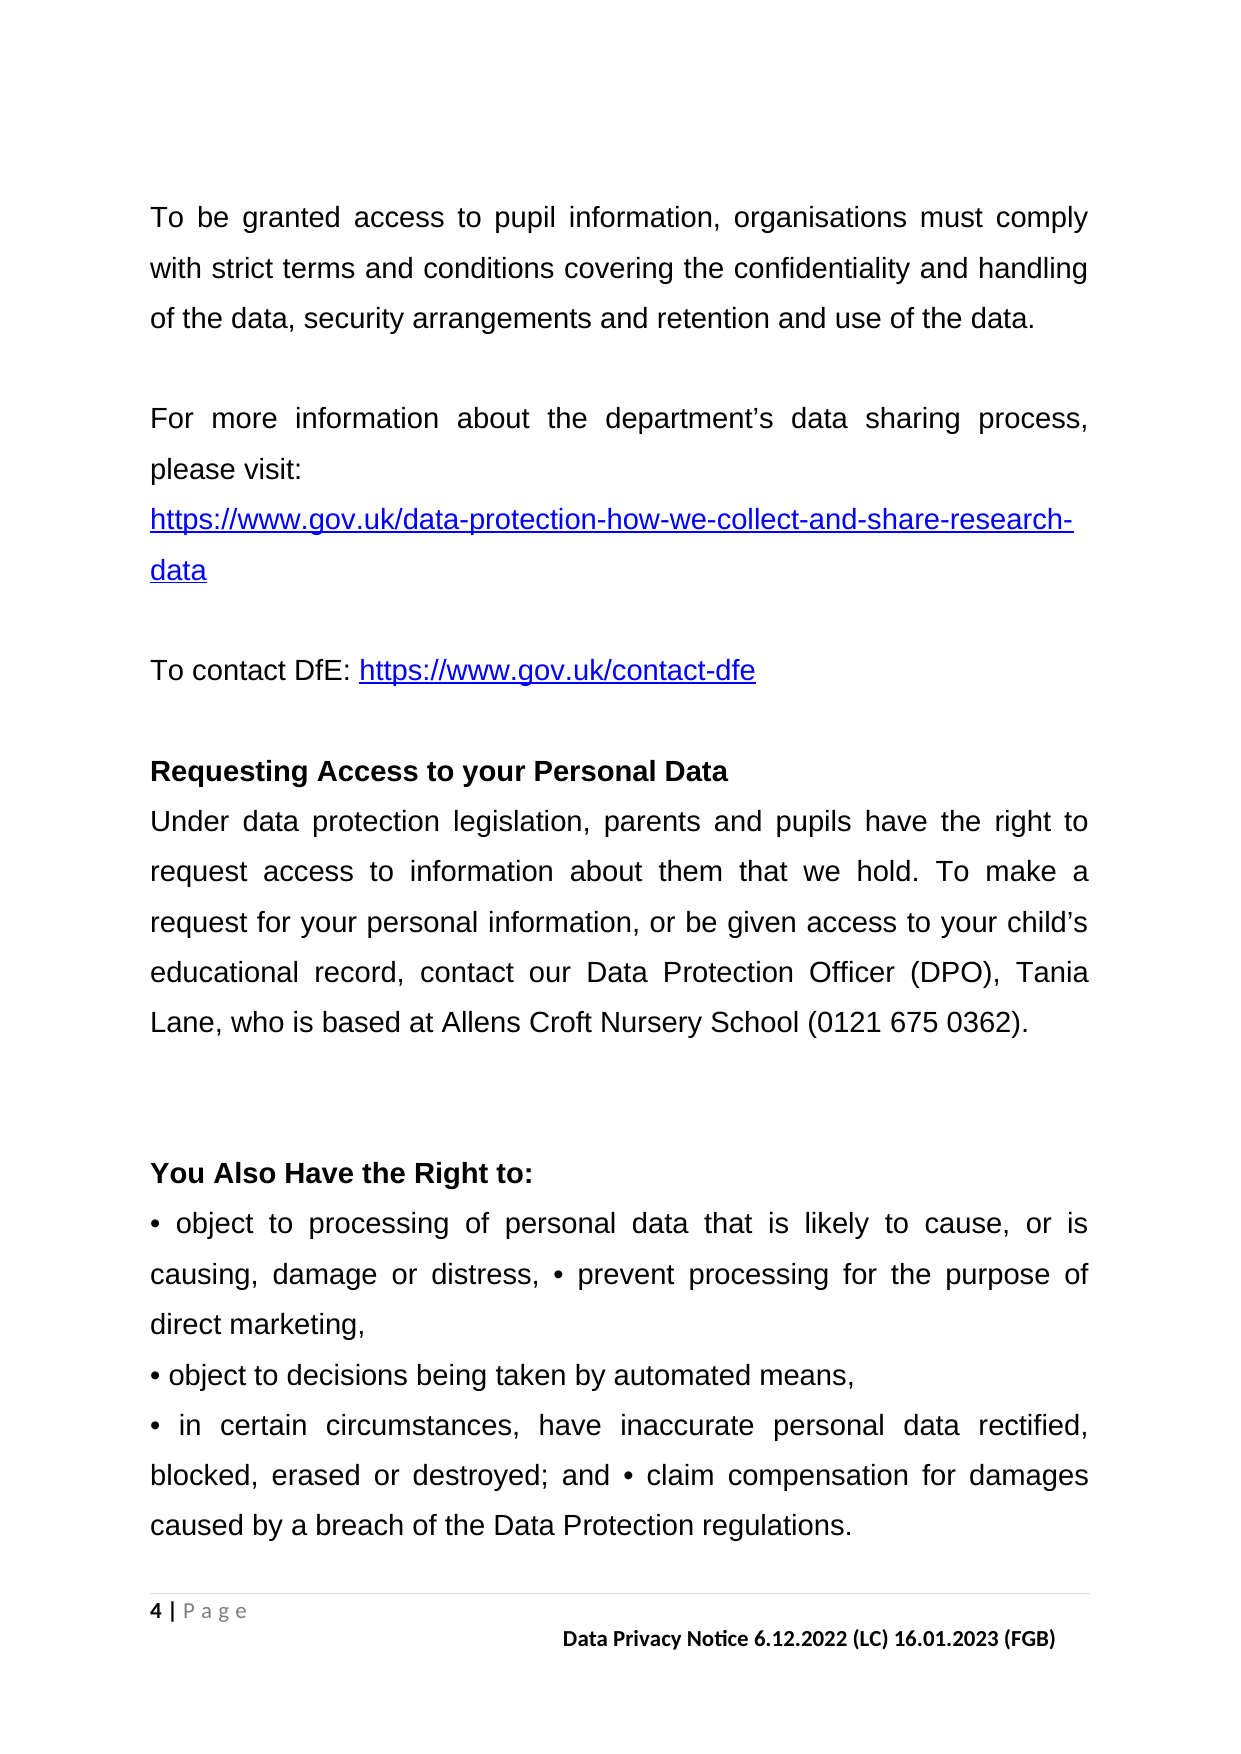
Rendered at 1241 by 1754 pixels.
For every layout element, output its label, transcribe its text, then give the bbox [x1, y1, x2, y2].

text For more information about the department’s data sharing process, please visit: [150, 402, 1090, 485]
text To contact DfE: https://www.gov.uk/contact-dfe [150, 653, 1090, 687]
text To be granted access to pupil information, organisations must comply with strict terms and conditions covering the confidentiality and handling of the data, security arrangements and retention and use of the data. [150, 200, 1090, 334]
text • object to processing of personal data that is likely to cause, or is causing, damage or distress, • prevent processing for the purpose of direct marketing, [150, 1207, 1090, 1341]
text • object to decisions being taken by automated means, [150, 1357, 1090, 1391]
text https://www.gov.uk/data-protection-how-we-collect-and-share-research-data [150, 502, 1090, 586]
text You Also Have the Right to: [150, 1156, 1090, 1190]
text Requesting Access to your Personal Data [150, 754, 1090, 787]
text Under data protection legislation, parents and pupils have the right to request access to information about them that we hold. To make a request for your personal information, or be given access to your child’s educational record, contact our Data Protection Officer (DPO), Tania Lane, who is based at Allens Croft Nursery School (0121 675 0362). [150, 804, 1090, 1039]
text • in certain circumstances, have inaccurate personal data rectified, blocked, erased or destroyed; and • claim compensation for damages caused by a breach of the Data Protection regulations. [150, 1408, 1090, 1542]
